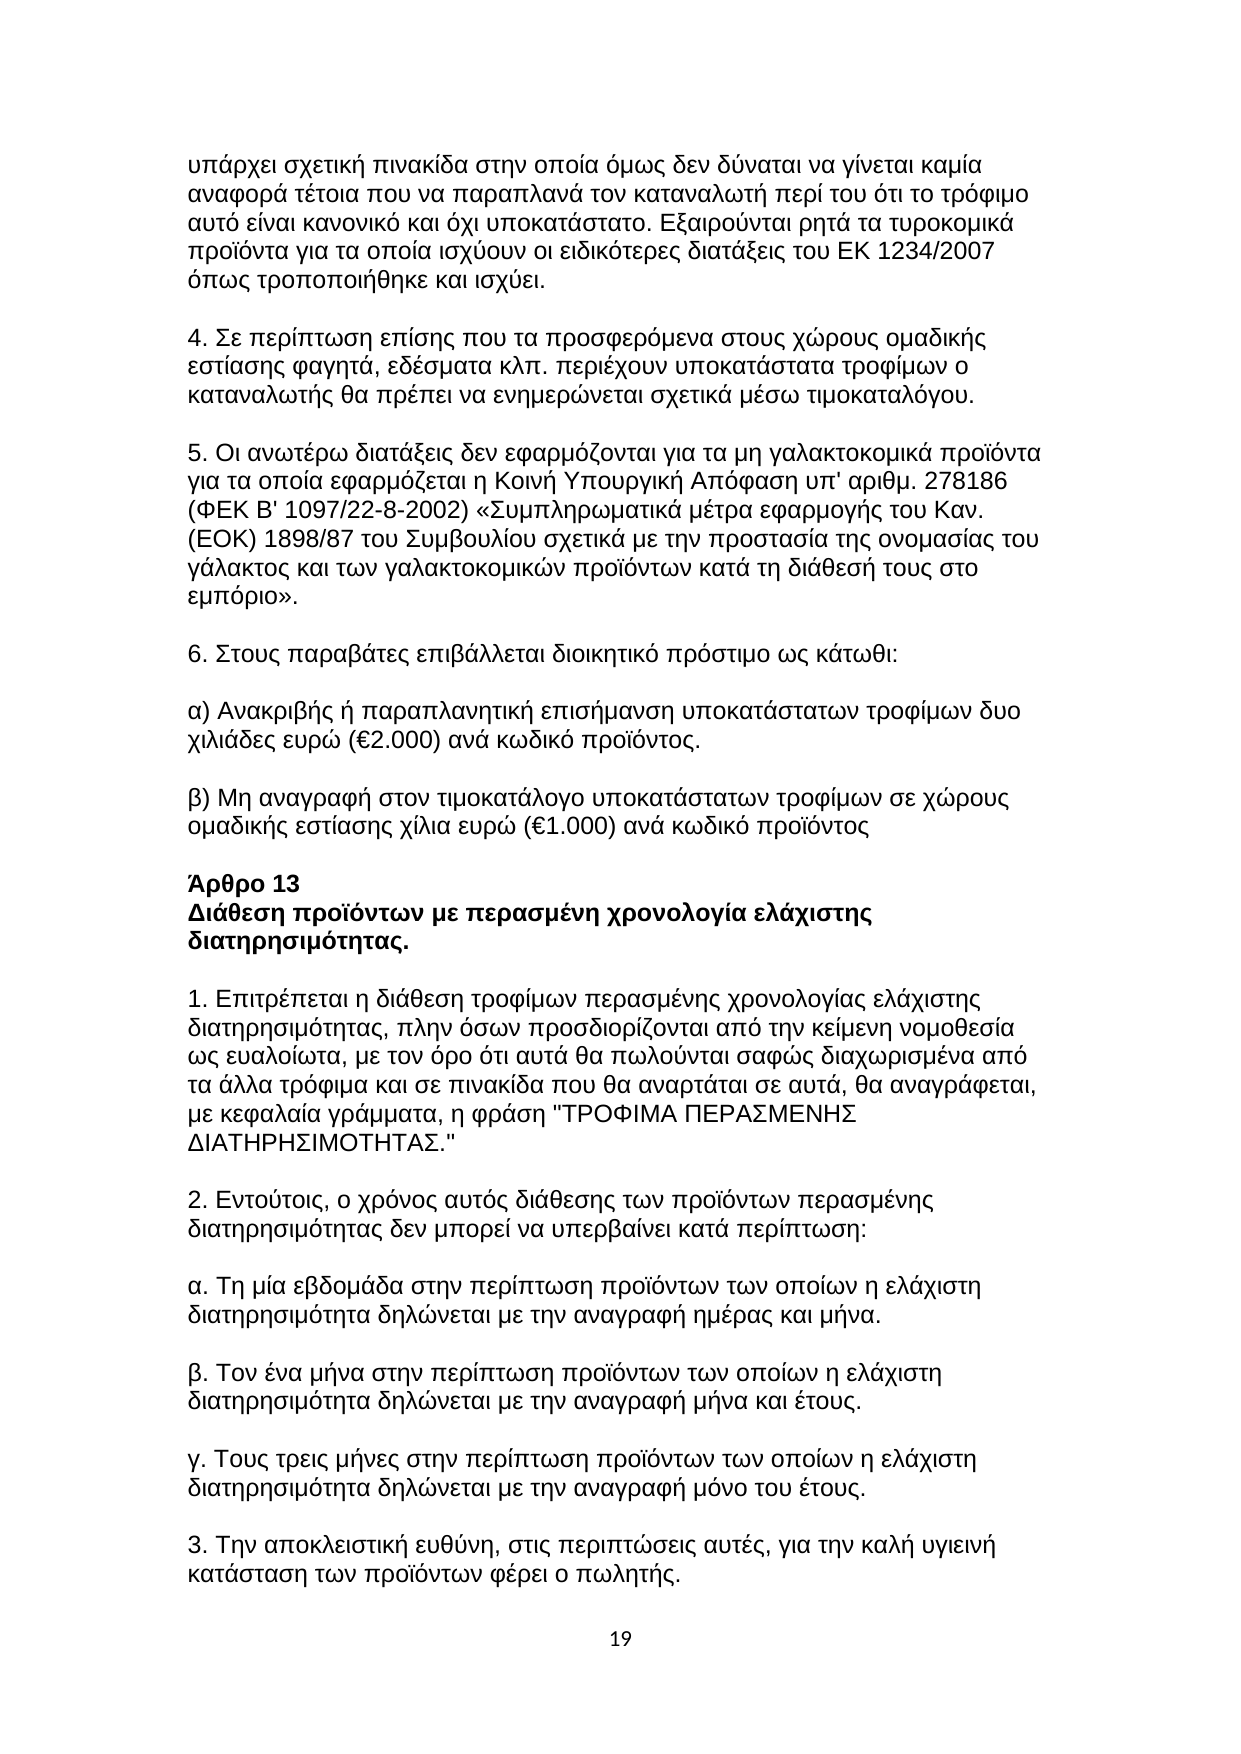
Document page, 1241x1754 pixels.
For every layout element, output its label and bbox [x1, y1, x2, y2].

text [187, 150, 1053, 1587]
